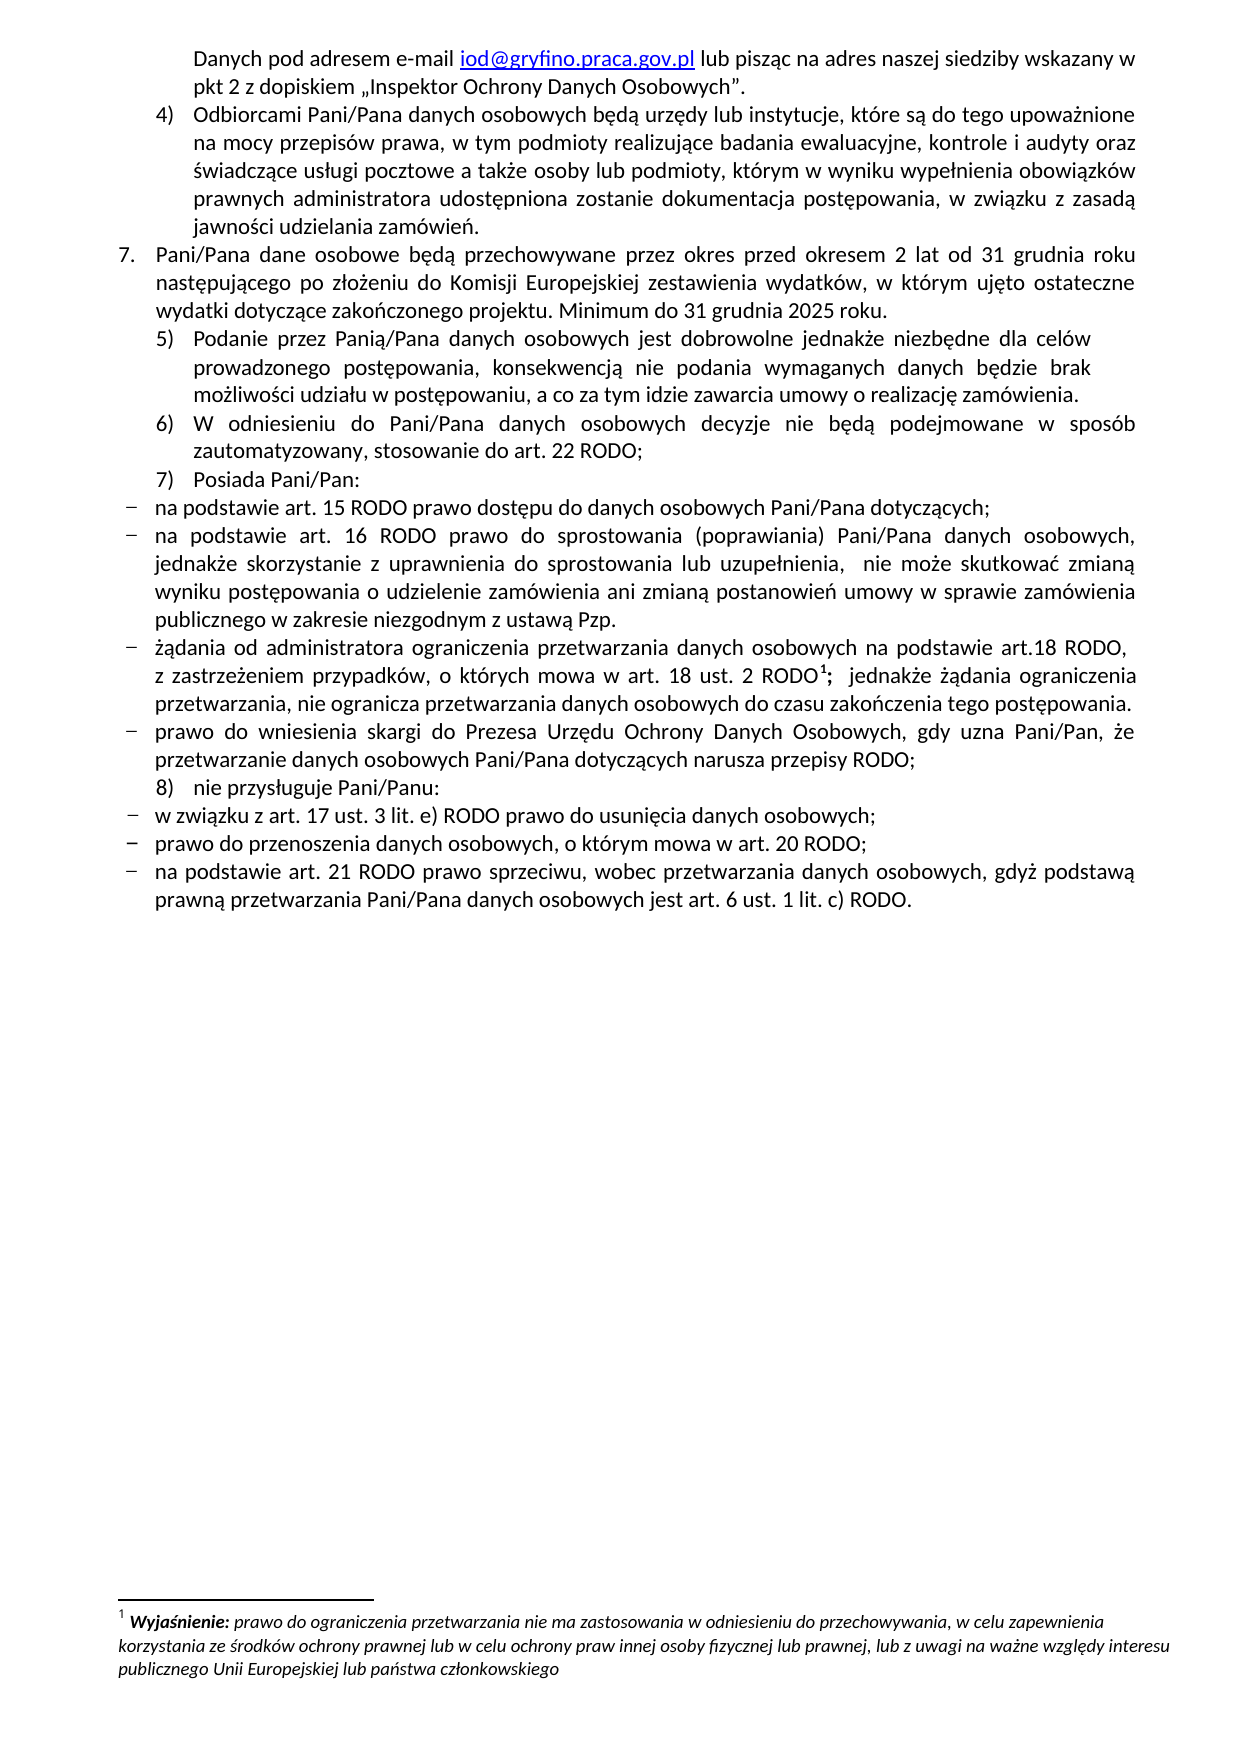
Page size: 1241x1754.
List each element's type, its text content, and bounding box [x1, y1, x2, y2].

list Posiada Pani/Pan: [156, 465, 1137, 493]
list żądania od administratora ograniczenia przetwarzania danych osobowych na podstawie art.18 RODO, z zastrzeżeniem przypadków, o których mowa w art. 18 ust. 2 RODO; jednakże żądania ograniczenia przetwarzania, nie ogranicza przetwarzania danych osobowych do czasu zakończenia tego postępowania. [125, 633, 1137, 717]
list W odniesieniu do Pani/Pana danych osobowych decyzje nie będą podejmowane w sposób zautomatyzowany, stosowanie do art. 22 RODO; [156, 409, 1137, 465]
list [156, 44, 1137, 100]
list na podstawie art. 15 RODO prawo dostępu do danych osobowych Pani/Pana dotyczących; [125, 493, 1137, 521]
list w związku z art. 17 ust. 3 lit. e) RODO prawo do usunięcia danych osobowych; [125, 801, 1137, 829]
list Podanie przez Panią/Pana danych osobowych jest dobrowolne jednakże niezbędne dla celów prowadzonego postępowania, konsekwencją nie podania wymaganych danych będzie brak możliwości udziału w postępowaniu, a co za tym idzie zawarcia umowy o realizację zamówienia. [156, 324, 1093, 409]
list prawo do wniesienia skargi do Prezesa Urzędu Ochrony Danych Osobowych, gdy uzna Pani/Pan, że przetwarzanie danych osobowych Pani/Pana dotyczących narusza przepisy RODO; [125, 717, 1137, 773]
list Odbiorcami Pani/Pana danych osobowych będą urzędy lub instytucje, które są do tego upoważnione na mocy przepisów prawa, w tym podmioty realizujące badania ewaluacyjne, kontrole i audyty oraz świadczące usługi pocztowe a także osoby lub podmioty, którym w wyniku wypełnienia obowiązków prawnych administratora udostępniona zostanie dokumentacja postępowania, w związku z zasadą jawności udzielania zamówień. [156, 100, 1137, 241]
list na podstawie art. 16 RODO prawo do sprostowania (poprawiania) Pani/Pana danych osobowych, jednakże skorzystanie z uprawnienia do sprostowania lub uzupełnienia, nie może skutkować zmianą wyniku postępowania o udzielenie zamówienia ani zmianą postanowień umowy w sprawie zamówienia publicznego w zakresie niezgodnym z ustawą Pzp. [125, 521, 1137, 633]
list nie przysługuje Pani/Panu: [156, 773, 1137, 801]
list Pani/Pana dane osobowe będą przechowywane przez okres przed okresem 2 lat od 31 grudnia roku następującego po złożeniu do Komisji Europejskiej zestawienia wydatków, w którym ujęto ostateczne wydatki dotyczące zakończonego projektu. Minimum do 31 grudnia 2025 roku. [118, 241, 1137, 324]
list na podstawie art. 21 RODO prawo sprzeciwu, wobec przetwarzania danych osobowych, gdyż podstawą prawną przetwarzania Pani/Pana danych osobowych jest art. 6 ust. 1 lit. c) RODO. [125, 857, 1137, 913]
list prawo do przenoszenia danych osobowych, o którym mowa w art. 20 RODO; [125, 829, 1137, 857]
